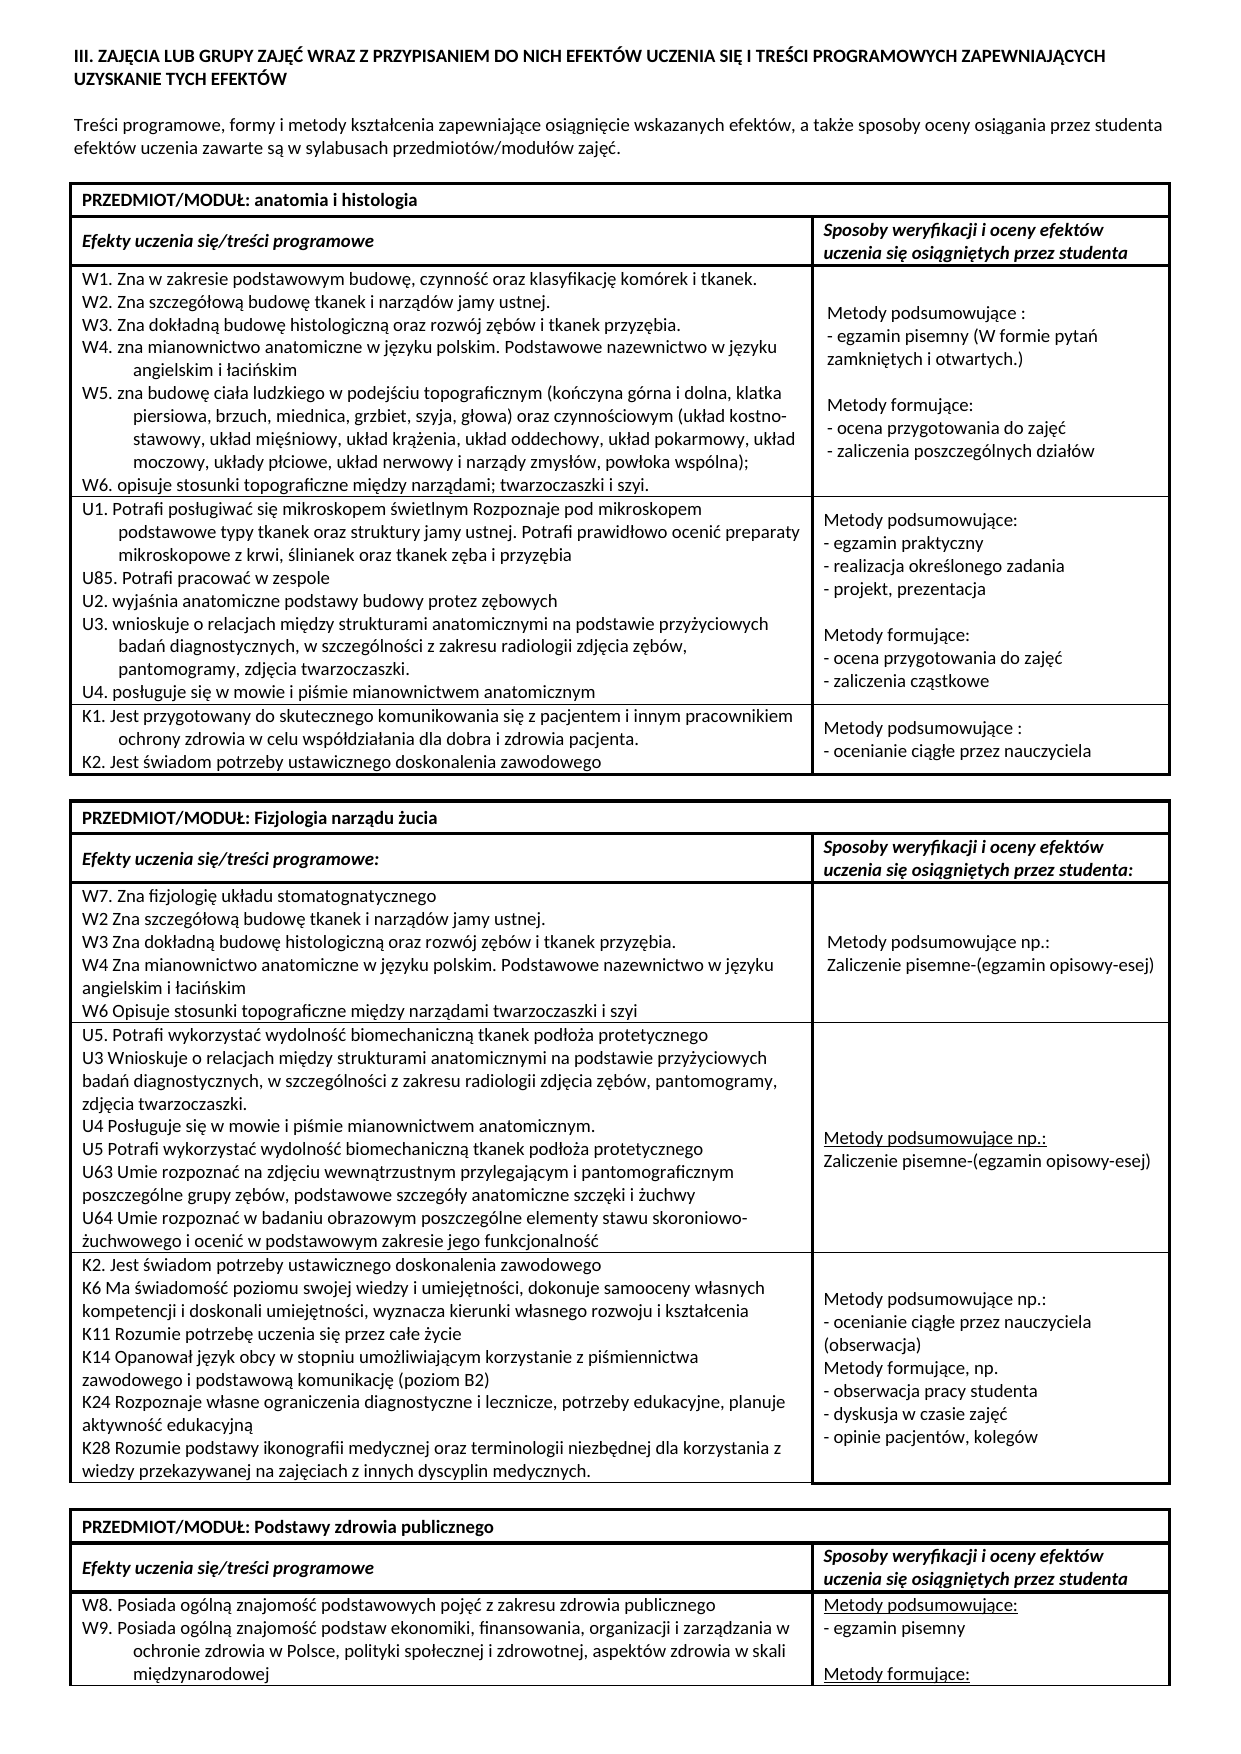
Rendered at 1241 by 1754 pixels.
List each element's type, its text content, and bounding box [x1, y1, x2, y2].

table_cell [72, 1594, 811, 1685]
table_cell Sposoby weryfikacji i oceny efektów uczenia się osiągniętych przez studenta [814, 218, 1168, 264]
table_cell K1. Jest przygotowany do skutecznego komunikowania się z pacjentem i innym pracownikiem ochrony zdrowia w celu współdziałania dla dobra i zdrowia pacjenta. K2. Jest świadom potrzeby ustawicznego doskonalenia zawodowego [72, 705, 811, 773]
table_header PRZEDMIOT/MODUŁ: anatomia i histologia [72, 185, 1168, 215]
table_cell Efekty uczenia się/treści programowe [72, 1545, 811, 1590]
table_cell Metody podsumowujące np.: - ocenianie ciągłe przez nauczyciela (obserwacja) Metody formujące, np. - obserwacja pracy studenta - dyskusja w czasie zajęć - opinie pacjentów, kolegów [814, 1253, 1168, 1482]
table_cell Sposoby weryfikacji i oceny efektów uczenia się osiągniętych przez studenta: [814, 835, 1168, 881]
table_cell U1. Potrafi posługiwać się mikroskopem świetlnym Rozpoznaje pod mikroskopem podstawowe typy tkanek oraz struktury jamy ustnej. Potrafi prawidłowo ocenić preparaty mikroskopowe z krwi, ślinianek oraz tkanek zęba i przyzębia U85. Potrafi pracować w zespole U2. wyjaśnia anatomiczne podstawy budowy protez zębowych U3. wnioskuje o relacjach między strukturami anatomicznymi na podstawie przyżyciowych badań diagnostycznych, w szczególności z zakresu radiologii zdjęcia zębów, pantomogramy, zdjęcia twarzoczaszki. U4. posługuje się w mowie i piśmie mianownictwem anatomicznym [72, 497, 811, 703]
table_cell Metody podsumowujące np.: Zaliczenie pisemne-(egzamin opisowy-esej) [814, 884, 1168, 1022]
table_cell K2. Jest świadom potrzeby ustawicznego doskonalenia zawodowego K6 Ma świadomość poziomu swojej wiedzy i umiejętności, dokonuje samooceny własnych kompetencji i doskonali umiejętności, wyznacza kierunki własnego rozwoju i kształcenia K11 Rozumie potrzebę uczenia się przez całe życie K14 Opanował język obcy w stopniu umożliwiającym korzystanie z piśmiennictwa zawodowego i podstawową komunikację (poziom B2) K24 Rozpoznaje własne ograniczenia diagnostyczne i lecznicze, potrzeby edukacyjne, planuje aktywność edukacyjną K28 Rozumie podstawy ikonografii medycznej oraz terminologii niezbędnej dla korzystania z wiedzy przekazywanej na zajęciach z innych dyscyplin medycznych. [72, 1253, 811, 1482]
table_header PRZEDMIOT/MODUŁ: Podstawy zdrowia publicznego [72, 1511, 1168, 1541]
table_cell U5. Potrafi wykorzystać wydolność biomechaniczną tkanek podłoża protetycznego U3 Wnioskuje o relacjach między strukturami anatomicznymi na podstawie przyżyciowych badań diagnostycznych, w szczególności z zakresu radiologii zdjęcia zębów, pantomogramy, zdjęcia twarzoczaszki. U4 Posługuje się w mowie i piśmie mianownictwem anatomicznym. U5 Potrafi wykorzystać wydolność biomechaniczną tkanek podłoża protetycznego U63 Umie rozpoznać na zdjęciu wewnątrzustnym przylegającym i pantomograficznym poszczególne grupy zębów, podstawowe szczegóły anatomiczne szczęki i żuchwy U64 Umie rozpoznać w badaniu obrazowym poszczególne elementy stawu skoroniowo-żuchwowego i ocenić w podstawowym zakresie jego funkcjonalność [72, 1023, 811, 1252]
table_cell Metody podsumowujące : - ocenianie ciągłe przez nauczyciela [814, 705, 1168, 773]
table_cell Sposoby weryfikacji i oceny efektów uczenia się osiągniętych przez studenta [814, 1545, 1168, 1590]
table_cell Efekty uczenia się/treści programowe: [72, 835, 811, 881]
list Treści programowe, formy i metody kształcenia zapewniające osiągnięcie wskazanych efektów, a także sposoby oceny osiągania przez studenta efektów uczenia zawarte są w sylabusach przedmiotów/modułów zajęć. [74, 113, 1166, 159]
table_cell Efekty uczenia się/treści programowe [72, 218, 811, 264]
table_cell Metody podsumowujące : - egzamin pisemny (W formie pytań zamkniętych i otwartych.) Metody formujące: - ocena przygotowania do zajęć - zaliczenia poszczególnych działów [814, 267, 1168, 496]
table_cell Metody podsumowujące: - egzamin praktyczny - realizacja określonego zadania - projekt, prezentacja Metody formujące: - ocena przygotowania do zajęć - zaliczenia cząstkowe [814, 497, 1168, 703]
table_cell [814, 1594, 1168, 1685]
table_header PRZEDMIOT/MODUŁ: Fizjologia narządu żucia [72, 803, 1168, 832]
table_cell Metody podsumowujące np.: Zaliczenie pisemne-(egzamin opisowy-esej) [814, 1023, 1168, 1252]
table_cell W1. Zna w zakresie podstawowym budowę, czynność oraz klasyfikację komórek i tkanek. W2. Zna szczegółową budowę tkanek i narządów jamy ustnej. W3. Zna dokładną budowę histologiczną oraz rozwój zębów i tkanek przyzębia. W4. zna mianownictwo anatomiczne w języku polskim. Podstawowe nazewnictwo w języku angielskim i łacińskim W5. zna budowę ciała ludzkiego w podejściu topograficznym (kończyna górna i dolna, klatka piersiowa, brzuch, miednica, grzbiet, szyja, głowa) oraz czynnościowym (układ kostno-stawowy, układ mięśniowy, układ krążenia, układ oddechowy, układ pokarmowy, układ moczowy, układy płciowe, układ nerwowy i narządy zmysłów, powłoka wspólna); W6. opisuje stosunki topograficzne między narządami; twarzoczaszki i szyi. [72, 267, 811, 496]
table_cell W7. Zna fizjologię układu stomatognatycznego W2 Zna szczegółową budowę tkanek i narządów jamy ustnej. W3 Zna dokładną budowę histologiczną oraz rozwój zębów i tkanek przyzębia. W4 Zna mianownictwo anatomiczne w języku polskim. Podstawowe nazewnictwo w języku angielskim i łacińskim W6 Opisuje stosunki topograficzne między narządami twarzoczaszki i szyi [72, 884, 811, 1022]
list III. ZAJĘCIA LUB GRUPY ZAJĘĆ WRAZ Z PRZYPISANIEM DO NICH EFEKTÓW UCZENIA SIĘ I TREŚCI PROGRAMOWYCH ZAPEWNIAJĄCYCH UZYSKANIE TYCH EFEKTÓW [74, 44, 1166, 90]
